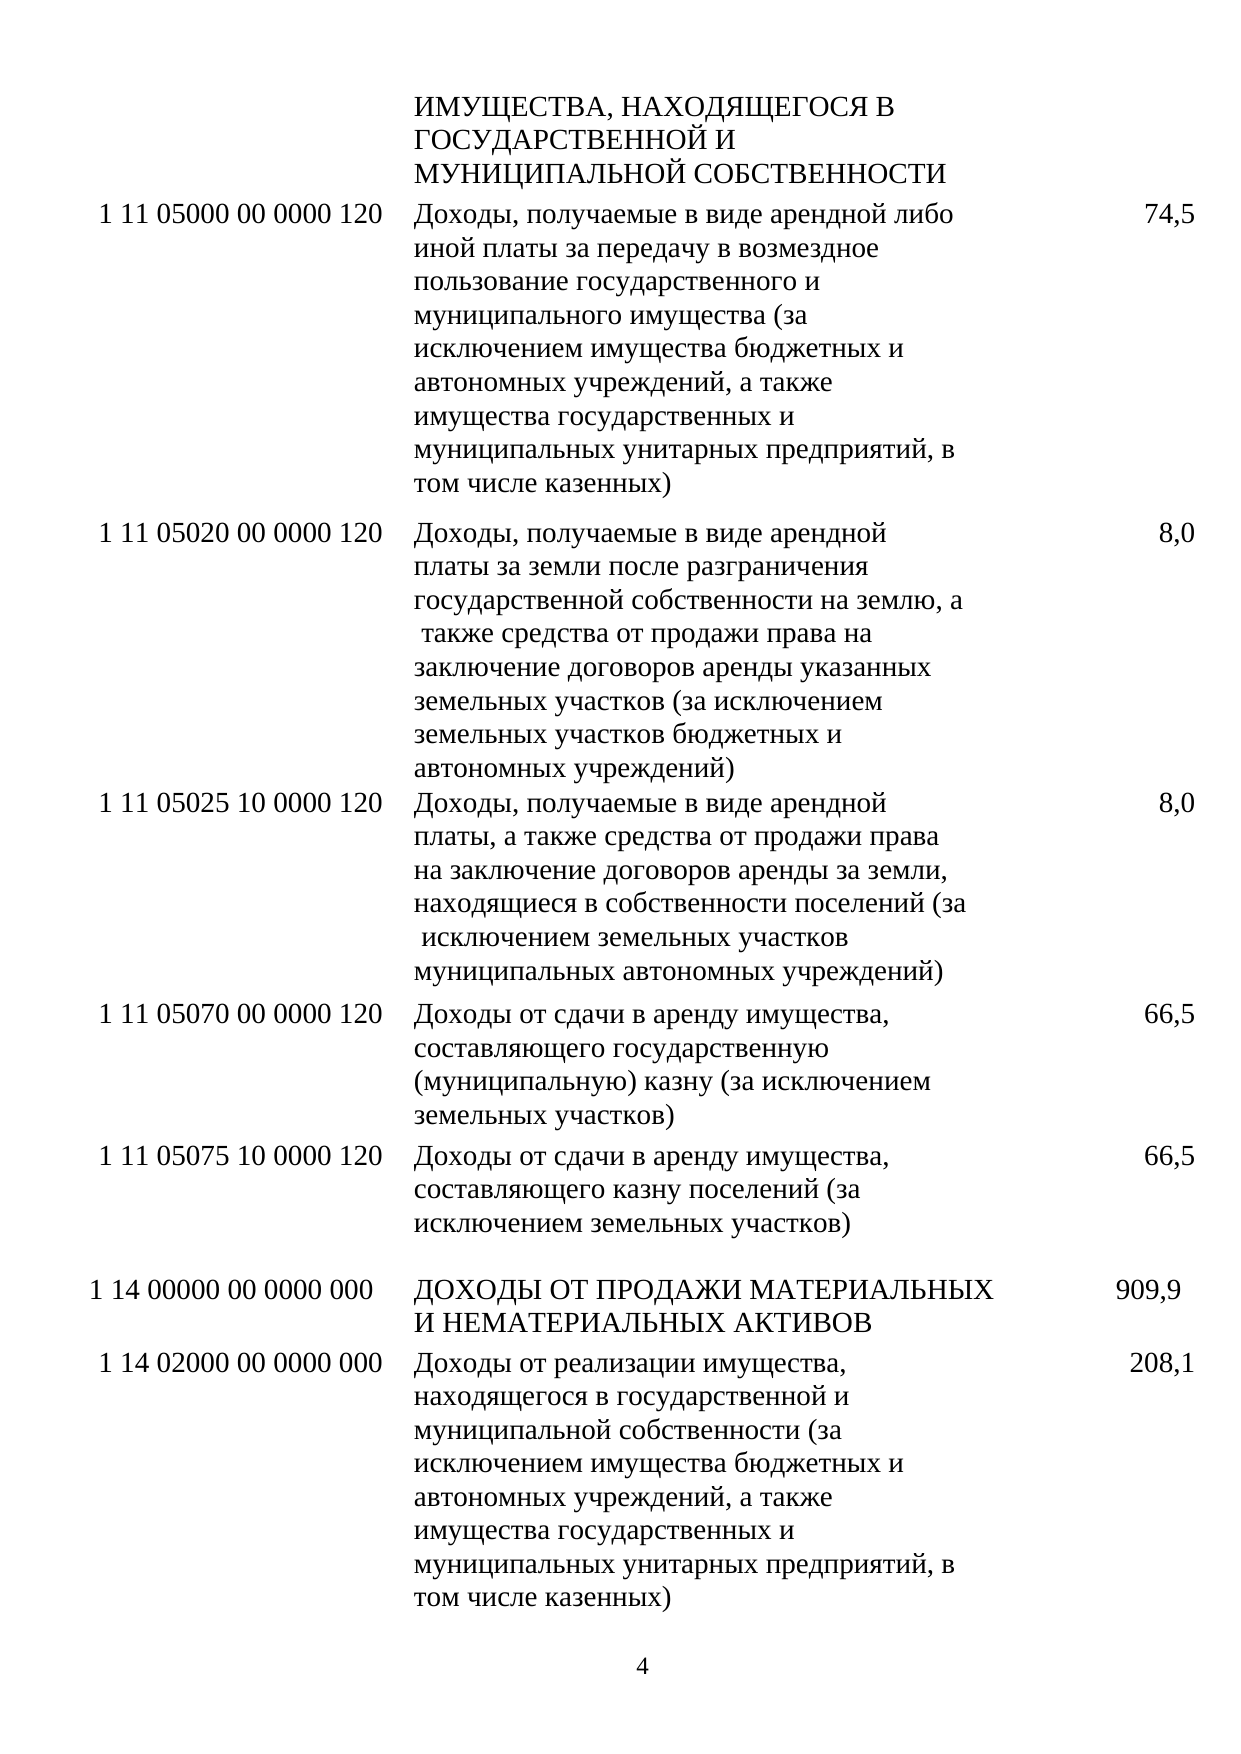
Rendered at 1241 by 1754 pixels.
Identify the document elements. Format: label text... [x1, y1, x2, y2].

text ГОСУДАРСТВЕННОЙ И [89, 122, 1196, 156]
text составляющего государственную [89, 1030, 1196, 1063]
text также средства от продажи права на [89, 616, 1196, 649]
text том числе казенных) [89, 1579, 1196, 1613]
text муниципального имущества (за [89, 297, 1196, 331]
text платы, а также средства от продажи права [89, 818, 1196, 852]
text автономных учреждений, а также [89, 1479, 1196, 1512]
text исключением земельных участков [89, 919, 1196, 953]
text пользование государственного и [89, 263, 1196, 297]
text том числе казенных) [89, 465, 1196, 498]
text 1 11 05070 00 0000 120 Доходы от сдачи в аренду имущества, 66,5 [89, 996, 1196, 1030]
text муниципальных унитарных предприятий, в [89, 1546, 1196, 1579]
text ИМУЩЕСТВА, НАХОДЯЩЕГОСЯ В [89, 89, 1196, 122]
text автономных учреждений, а также [89, 364, 1196, 398]
text заключение договоров аренды указанных [89, 649, 1196, 683]
text земельных участков (за исключением [89, 683, 1196, 716]
text исключением имущества бюджетных и [89, 1445, 1196, 1479]
text муниципальной собственности (за [89, 1412, 1196, 1445]
text имущества государственных и [89, 398, 1196, 431]
text 1 11 05025 10 0000 120 Доходы, получаемые в виде арендной 8,0 [89, 785, 1196, 818]
text 1 11 05000 00 0000 120 Доходы, получаемые в виде арендной либо 74,5 [89, 196, 1196, 230]
text находящиеся в собственности поселений (за [89, 886, 1196, 919]
text земельных участков бюджетных и [89, 716, 1196, 750]
text (муниципальную) казну (за исключением [89, 1063, 1196, 1097]
text на заключение договоров аренды за земли, [89, 852, 1196, 886]
text И НЕМАТЕРИАЛЬНЫХ АКТИВОВ [89, 1306, 1196, 1339]
text муниципальных автономных учреждений) [89, 953, 1196, 986]
text МУНИЦИПАЛЬНОЙ СОБСТВЕННОСТИ [89, 156, 1196, 189]
text земельных участков) [89, 1097, 1196, 1131]
text исключением земельных участков) [89, 1205, 1196, 1238]
text муниципальных унитарных предприятий, в [89, 431, 1196, 465]
text 1 11 05020 00 0000 120 Доходы, получаемые в виде арендной 8,0 [89, 515, 1196, 548]
text автономных учреждений) [89, 750, 1196, 783]
text 1 14 00000 00 0000 000 ДОХОДЫ ОТ ПРОДАЖИ МАТЕРИАЛЬНЫХ 909,9 [89, 1272, 1196, 1306]
text государственной собственности на землю, а [89, 582, 1196, 616]
text платы за земли после разграничения [89, 548, 1196, 582]
text находящегося в государственной и [89, 1378, 1196, 1412]
text имущества государственных и [89, 1512, 1196, 1546]
text иной платы за передачу в возмездное [89, 230, 1196, 263]
text 1 11 05075 10 0000 120 Доходы от сдачи в аренду имущества, 66,5 [89, 1138, 1196, 1171]
text 1 14 02000 00 0000 000 Доходы от реализации имущества, 208,1 [89, 1345, 1196, 1378]
text исключением имущества бюджетных и [89, 331, 1196, 364]
text составляющего казну поселений (за [89, 1171, 1196, 1205]
